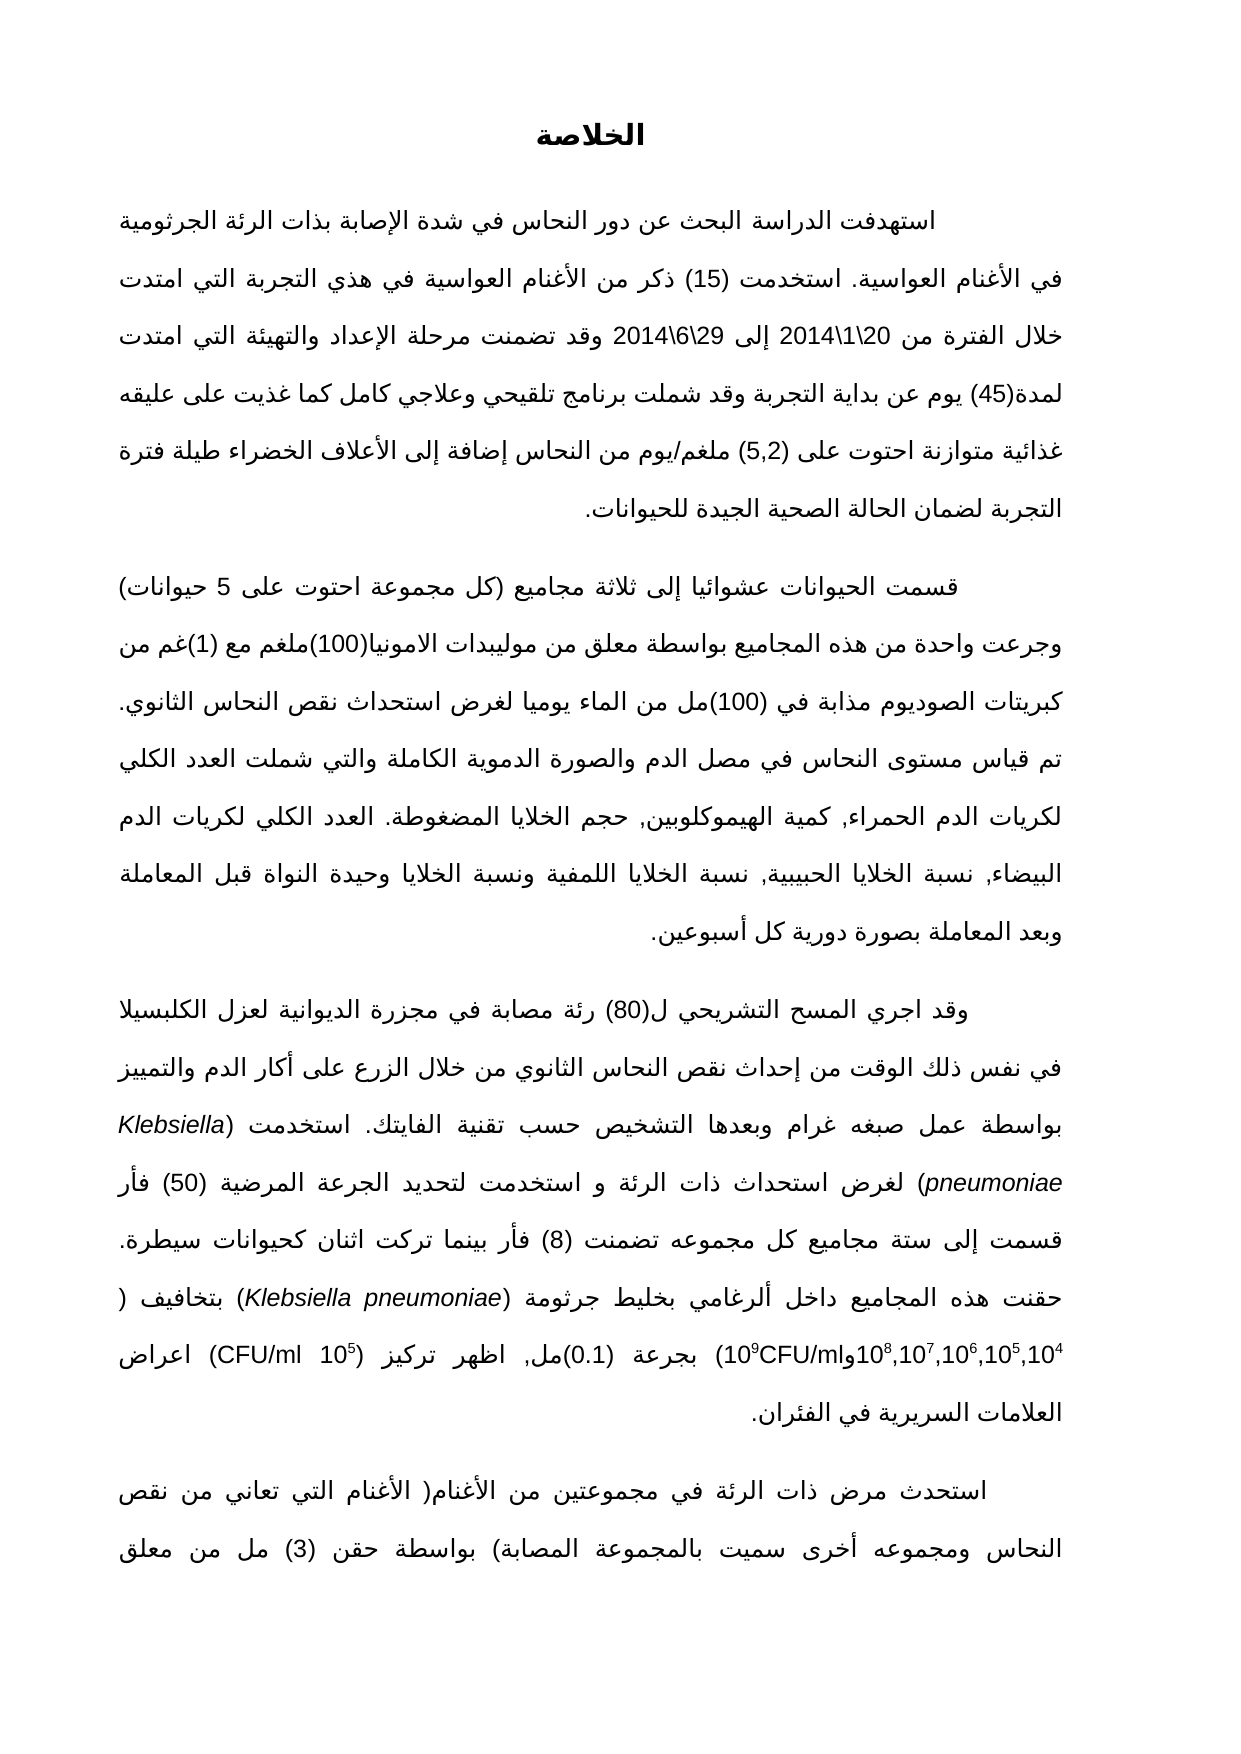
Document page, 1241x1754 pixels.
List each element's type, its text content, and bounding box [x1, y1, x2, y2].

text استهدفت الدراسة البحث عن دور النحاس في شدة الإصابة بذات الرئة الجرثومية في الأغنام العواسية. استخدمت (15) ذكر من الأغنام العواسية في هذي التجربة التي امتدت خلال الفترة من 20\1\2014 إلى 29\6\2014 وقد تضمنت مرحلة الإعداد والتهيئة التي امتدت لمدة(45) يوم عن بداية التجربة وقد شملت برنامج تلقيحي وعلاجي كامل كما غذيت على عليقه غذائية متوازنة احتوت على (5,2) ملغم/يوم من النحاس إضافة إلى الأعلاف الخضراء طيلة فترة التجربة لضمان الحالة الصحية الجيدة للحيوانات. [118, 206, 1063, 522]
text قسمت الحيوانات عشوائيا إلى ثلاثة مجاميع (كل مجموعة احتوت على 5 حيوانات) وجرعت واحدة من هذه المجاميع بواسطة معلق من موليبدات الامونيا(100)ملغم مع (1)غم من كبريتات الصوديوم مذابة في (100)مل من الماء يوميا لغرض استحداث نقص النحاس الثانوي. تم قياس مستوى النحاس في مصل الدم والصورة الدموية الكاملة والتي شملت العدد الكلي لكريات الدم الحمراء, كمية الهيموكلوبين, حجم الخلايا المضغوطة. العدد الكلي لكريات الدم البيضاء, نسبة الخلايا الحبيبية, نسبة الخلايا اللمفية ونسبة الخلايا وحيدة النواة قبل المعاملة وبعد المعاملة بصورة دورية كل أسبوعين. [118, 572, 1063, 946]
text وقد اجري المسح التشريحي ل(80) رئة مصابة في مجزرة الديوانية لعزل الكلبسيلا في نفس ذلك الوقت من إحداث نقص النحاس الثانوي من خلال الزرع على أكار الدم والتمييز بواسطة عمل صبغه غرام وبعدها التشخيص حسب تقنية الفايتك. استخدمت (Klebsiella pneumoniae) لغرض استحداث ذات الرئة و استخدمت لتحديد الجرعة المرضية (50) فأر قسمت إلى ستة مجاميع كل مجموعه تضمنت (8) فأر بينما تركت اثنان كحيوانات سيطرة. حقنت هذه المجاميع داخل ألرغامي بخليط جرثومة (Klebsiella pneumoniae) بتخافيف (108,107,106,105,104و109CFU/ml) بجرعة (0.1)مل, اظهر تركيز (105 CFU/ml) اعراض العلامات السريرية في الفئران. [118, 995, 1063, 1426]
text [118, 1476, 1063, 1562]
text الخلاصة [118, 118, 1063, 152]
